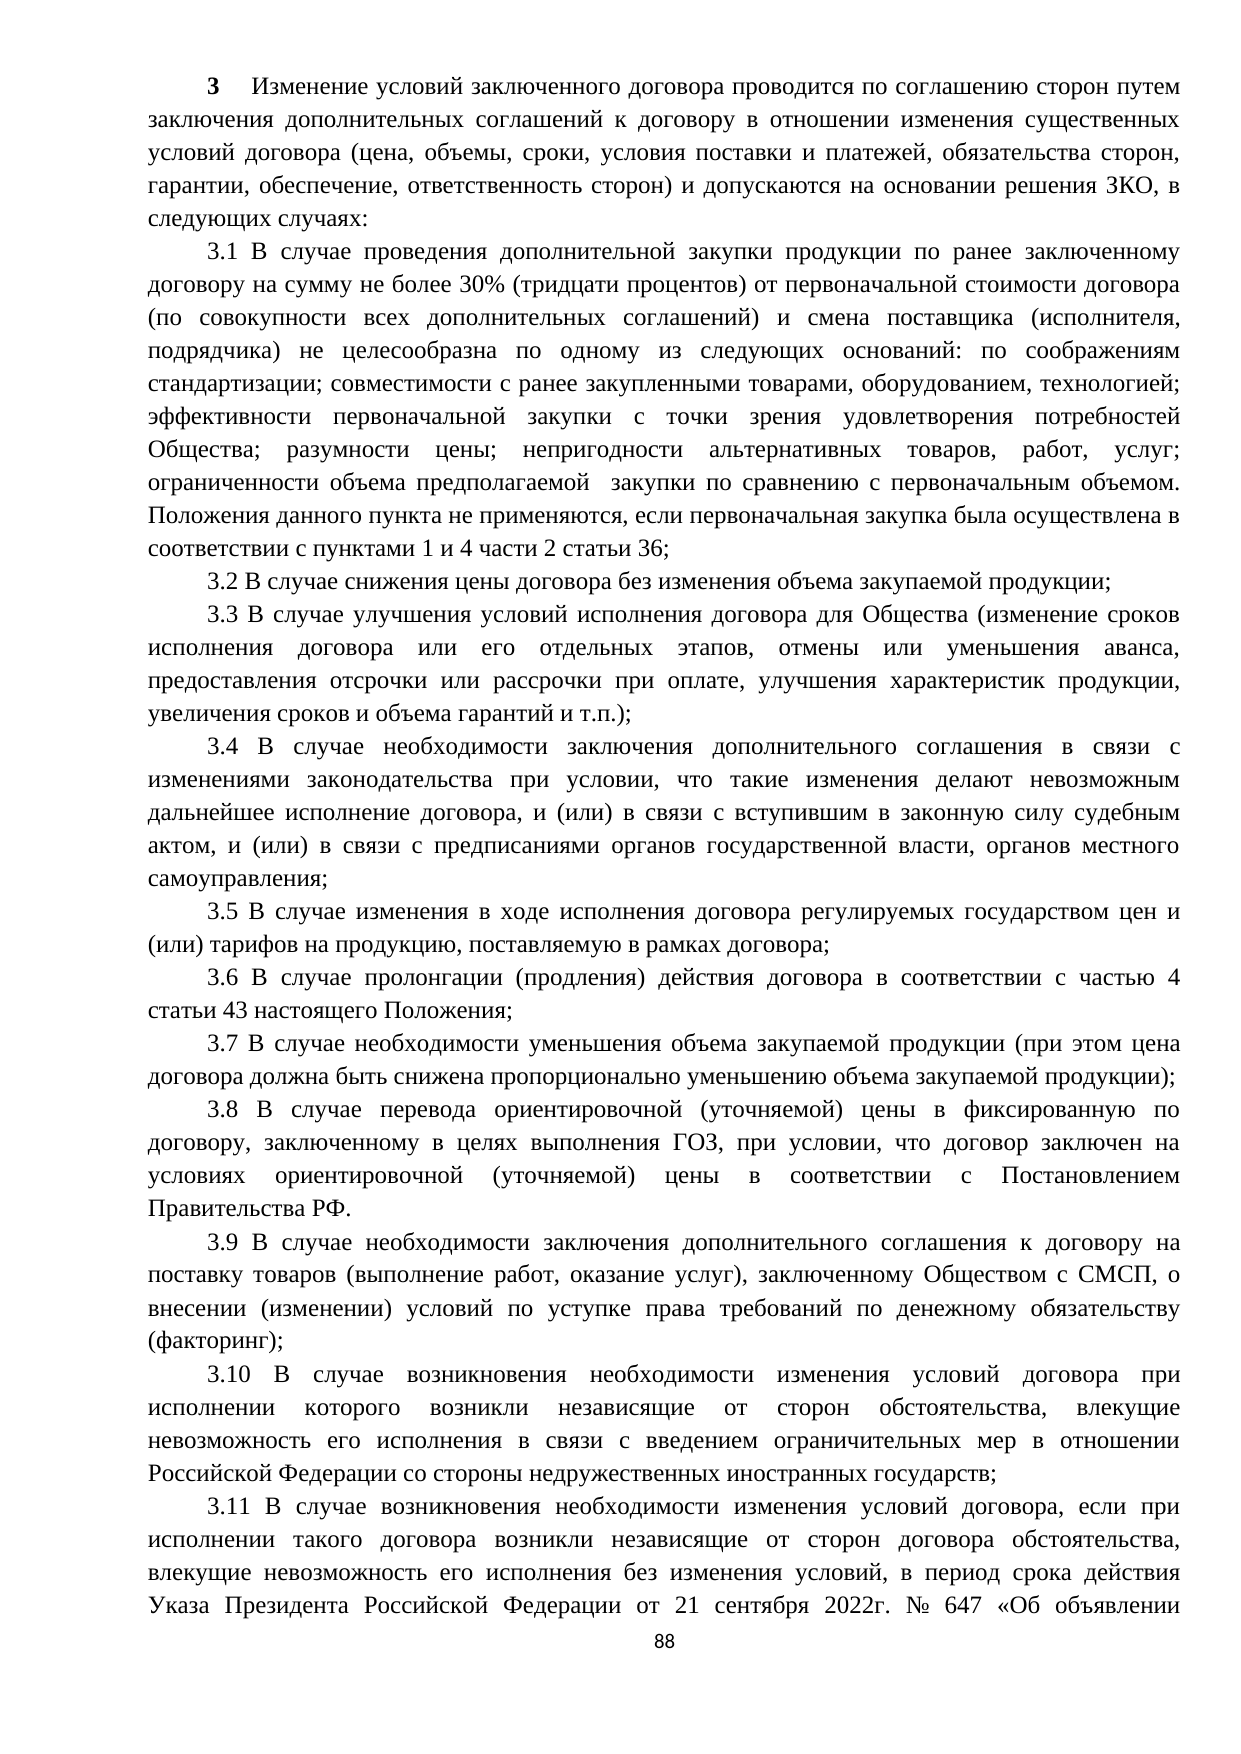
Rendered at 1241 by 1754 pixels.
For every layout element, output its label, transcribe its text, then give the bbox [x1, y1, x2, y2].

text 3.4 В случае необходимости заключения дополнительного соглашения в связи с изменениями законодательства при условии, что такие изменения делают невозможным дальнейшее исполнение договора, и (или) в связи с вступившим в законную силу судебным актом, и (или) в связи с предписаниями органов государственной власти, органов местного самоуправления; [148, 731, 1181, 892]
text 3.8 В случае перевода ориентировочной (уточняемой) цены в фиксированную по договору, заключенному в целях выполнения ГОЗ, при условии, что договор заключен на условиях ориентировочной (уточняемой) цены в соответствии с Постановлением Правительства РФ. [148, 1094, 1181, 1222]
text 3.3 В случае улучшения условий исполнения договора для Общества (изменение сроков исполнения договора или его отдельных этапов, отмены или уменьшения аванса, предоставления отсрочки или рассрочки при оплате, улучшения характеристик продукции, увеличения сроков и объема гарантий и т.п.); [148, 599, 1181, 727]
text 3.5 В случае изменения в ходе исполнения договора регулируемых государством цен и (или) тарифов на продукцию, поставляемую в рамках договора; [148, 896, 1181, 958]
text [148, 1491, 1181, 1618]
text 3.7 В случае необходимости уменьшения объема закупаемой продукции (при этом цена договора должна быть снижена пропорционально уменьшению объема закупаемой продукции); [148, 1028, 1181, 1090]
list Изменение условий заключенного договора проводится по соглашению сторон путем заключения дополнительных соглашений к договору в отношении изменения существенных условий договора (цена, объемы, сроки, условия поставки и платежей, обязательства сторон, гарантии, обеспечение, ответственность сторон) и допускаются на основании решения ЗКО, в следующих случаях: [148, 71, 1181, 232]
text 3.1 В случае проведения дополнительной закупки продукции по ранее заключенному договору на сумму не более 30% (тридцати процентов) от первоначальной стоимости договора (по совокупности всех дополнительных соглашений) и смена поставщика (исполнителя, подрядчика) не целесообразна по одному из следующих оснований: по соображениям стандартизации; совместимости с ранее закупленными товарами, оборудованием, технологией; эффективности первоначальной закупки с точки зрения удовлетворения потребностей Общества; разумности цены; непригодности альтернативных товаров, работ, услуг; ограниченности объема предполагаемой закупки по сравнению с первоначальным объемом. Положения данного пункта не применяются, если первоначальная закупка была осуществлена в соответствии с пунктами 1 и 4 части 2 статьи 36; [148, 236, 1181, 562]
text 3.9 В случае необходимости заключения дополнительного соглашения к договору на поставку товаров (выполнение работ, оказание услуг), заключенному Обществом с СМСП, о внесении (изменении) условий по уступке права требований по денежному обязательству (факторинг); [148, 1227, 1181, 1354]
text 3.6 В случае пролонгации (продления) действия договора в соответствии с частью 4 статьи 43 настоящего Положения; [148, 962, 1181, 1024]
text 3.10 В случае возникновения необходимости изменения условий договора при исполнении которого возникли независящие от сторон обстоятельства, влекущие невозможность его исполнения в связи с введением ограничительных мер в отношении Российской Федерации со стороны недружественных иностранных государств; [148, 1359, 1181, 1486]
text 3.2 В случае снижения цены договора без изменения объема закупаемой продукции; [148, 566, 1181, 595]
